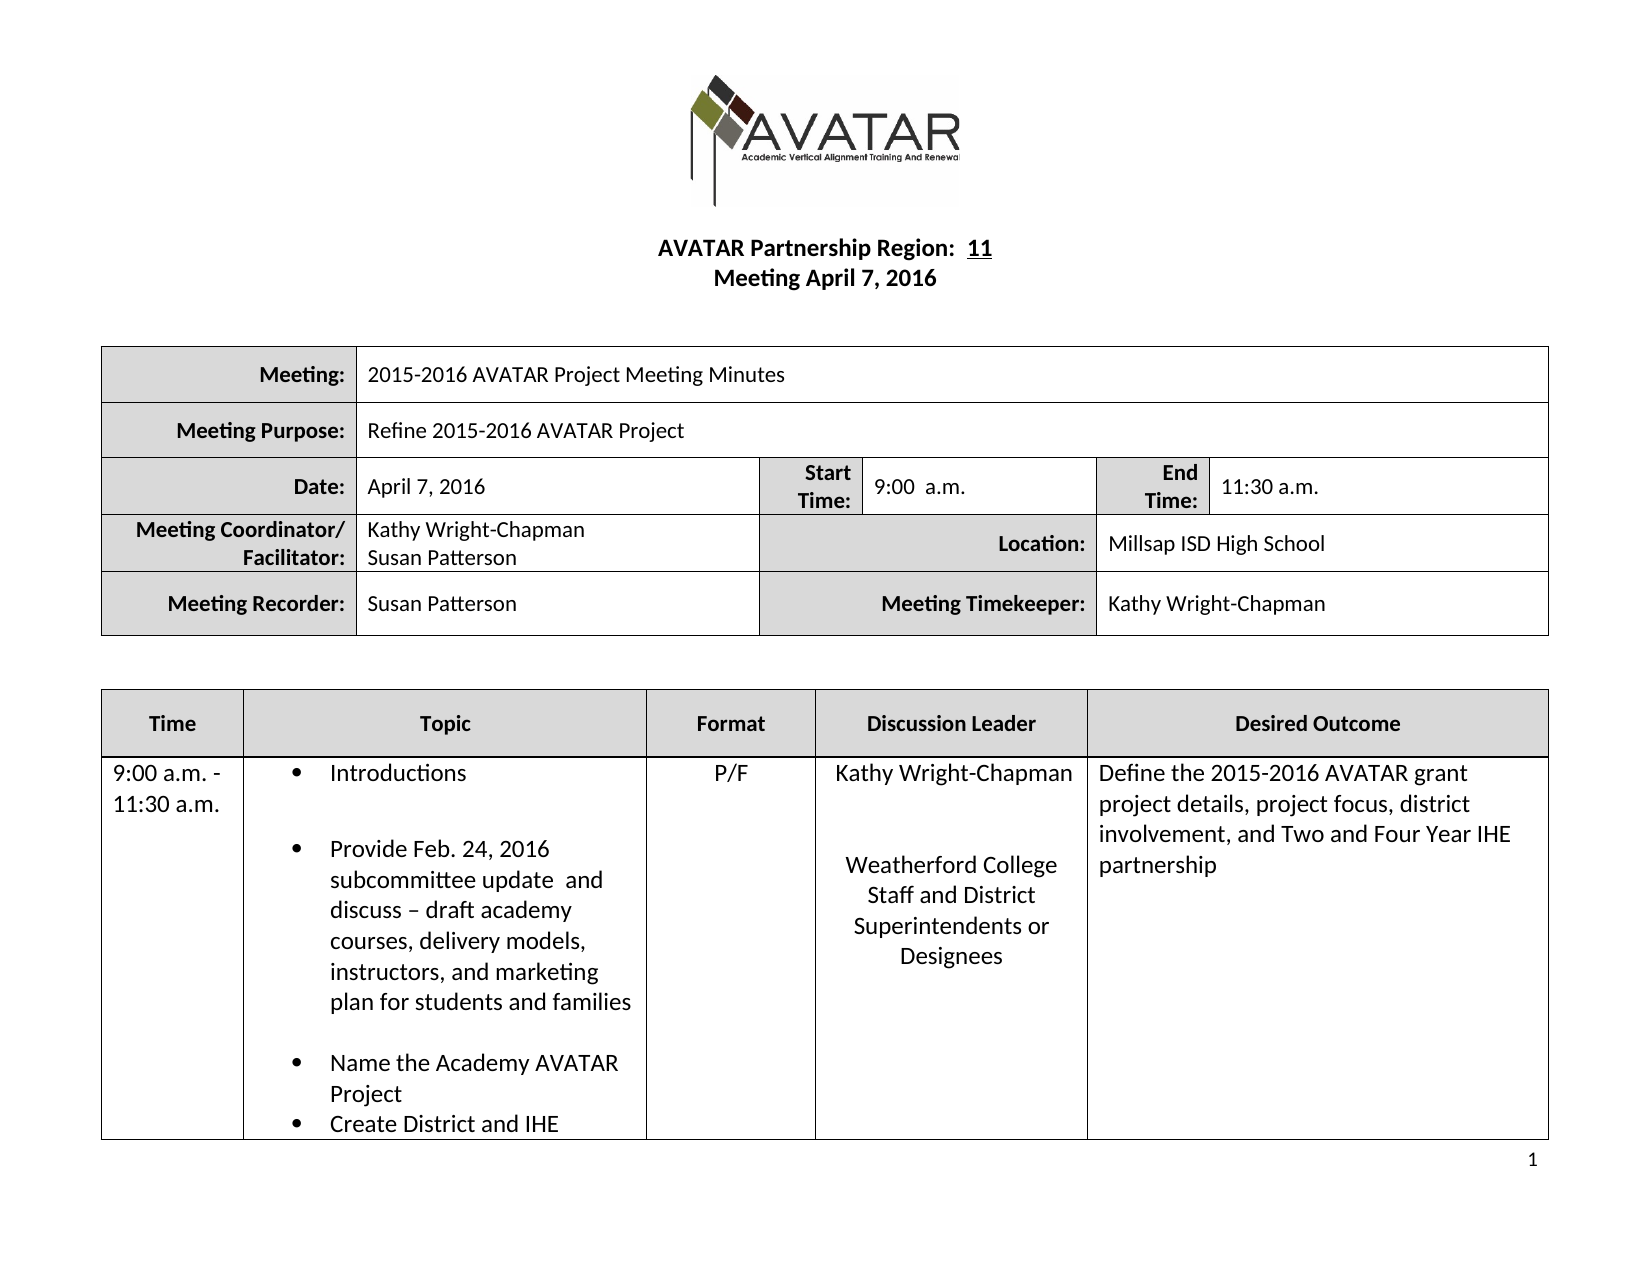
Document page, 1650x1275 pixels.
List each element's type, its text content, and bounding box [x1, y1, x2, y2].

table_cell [816, 758, 1087, 1139]
table_header Desired Outcome [1088, 690, 1548, 756]
table_header Discussion Leader [816, 690, 1087, 756]
table_header Topic [244, 690, 646, 756]
table_cell Kathy Wright-Chapman [1097, 572, 1548, 635]
table_cell Location: [760, 515, 1096, 571]
table_header Meeting: [102, 347, 356, 402]
table_cell Meeting Timekeeper: [760, 572, 1096, 635]
table_header 2015-2016 AVATAR Project Meeting Minutes [357, 347, 1548, 402]
table_cell 11:30 a.m. [1210, 458, 1548, 514]
table_cell Millsap ISD High School [1097, 515, 1548, 571]
table_cell Meeting Purpose: [102, 403, 356, 457]
table_cell Refine 2015-2016 AVATAR Project [357, 403, 1548, 457]
text AVATAR Partnership Region: 11 [112, 232, 1537, 262]
table_header Format [647, 690, 815, 756]
table_cell April 7, 2016 [357, 458, 759, 514]
picture [690, 75, 960, 207]
table_cell P/F [647, 758, 815, 1139]
table_cell Start Time: [760, 458, 862, 514]
table_cell Susan Patterson [357, 572, 759, 635]
table_cell End Time: [1097, 458, 1209, 514]
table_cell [244, 758, 646, 1139]
table_cell Meeting Coordinator/ Facilitator: [102, 515, 356, 571]
table_header Time [102, 690, 243, 756]
text Meeting April 7, 2016 [112, 262, 1537, 293]
table_cell Meeting Recorder: [102, 572, 356, 635]
table_cell 9:00 a.m. -11:30 a.m. [102, 758, 243, 1139]
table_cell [1088, 758, 1548, 1139]
table_cell Kathy Wright-Chapman Susan Patterson [357, 515, 759, 571]
table_cell Date: [102, 458, 356, 514]
table_cell 9:00 a.m. [863, 458, 1096, 514]
